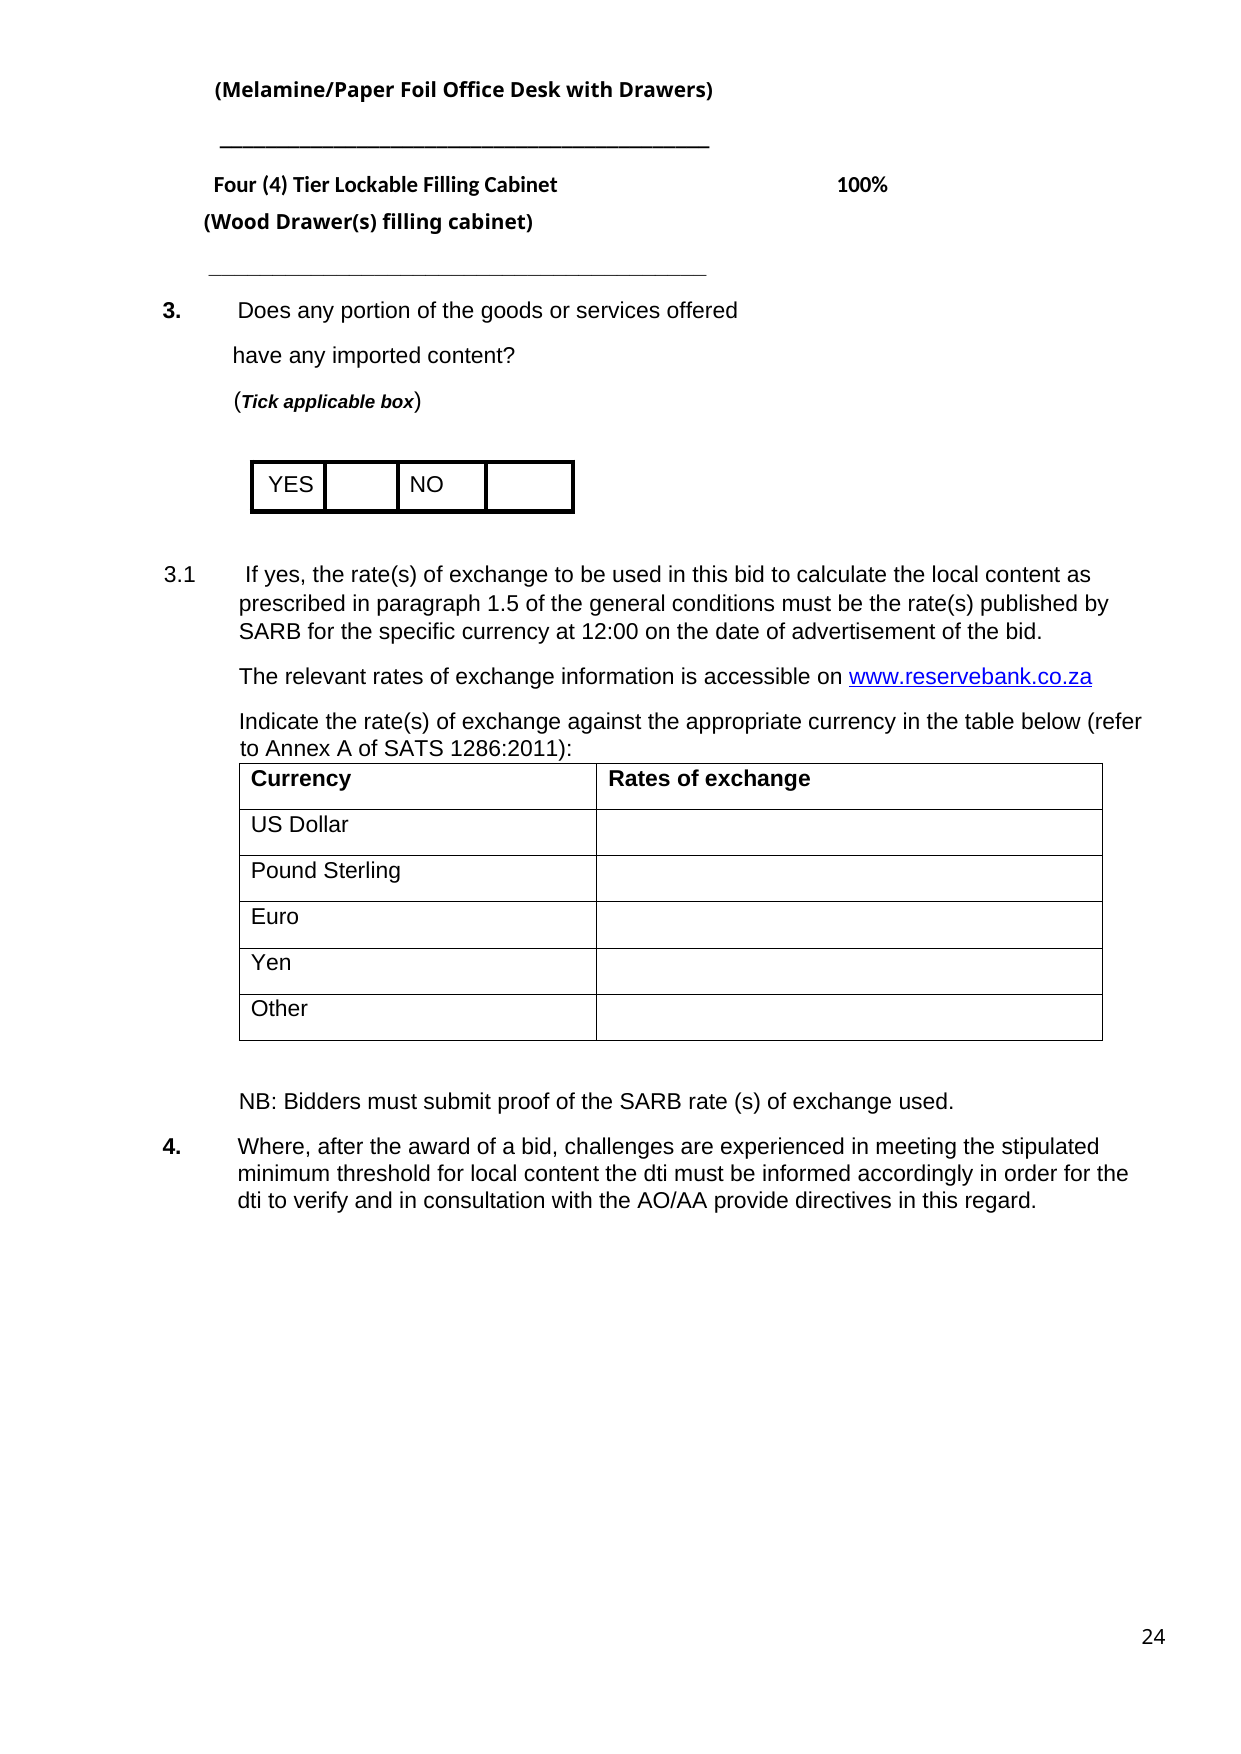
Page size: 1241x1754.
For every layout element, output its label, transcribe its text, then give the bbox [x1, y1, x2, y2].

table_cell US Dollar [240, 810, 596, 855]
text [214, 123, 1165, 151]
table_cell Other [240, 995, 596, 1040]
text (Tick applicable box) [75, 387, 1165, 414]
text 3.1 If yes, the rate(s) of exchange to be used in this bid to calculate the local content as prescribed in paragraph 1.5 of the general conditions must be the rate(s) published by SARB for the specific currency at 12:00 on the date of advertisement of the bid. [164, 561, 1165, 644]
table_header Rates of exchange [597, 764, 1102, 809]
table_cell [597, 995, 1102, 1040]
text The relevant rates of exchange information is accessible on www.reservebank.co.za [239, 663, 1151, 689]
table_header [327, 464, 396, 509]
list Where, after the award of a bid, challenges are experienced in meeting the stipulated minimum threshold for local content the dti must be informed accordingly in order for the dti to verify and in consultation with the AO/AA provide directives in this regard. [162, 1133, 1151, 1213]
text have any imported content? [75, 342, 1165, 369]
table_header YES [254, 464, 323, 509]
text (Melamine/Paper Foil Office Desk with Drawers) [214, 75, 1165, 103]
table_header NO [400, 464, 484, 509]
table_cell Euro [240, 902, 596, 947]
table_header Currency [240, 764, 596, 809]
list Does any portion of the goods or services offered [162, 297, 1151, 324]
table_cell [597, 856, 1102, 901]
text Four (4) Tier Lockable Filling Cabinet 100% [75, 170, 1165, 198]
table_cell [597, 810, 1102, 855]
table_header [488, 464, 571, 509]
table_cell [597, 949, 1102, 994]
subtitle _______________________________________ [75, 252, 1165, 279]
table_cell Yen [240, 949, 596, 994]
table_cell Pound Sterling [240, 856, 596, 901]
text Indicate the rate(s) of exchange against the appropriate currency in the table below (refer to Annex A of SATS 1286:2011): [239, 708, 1151, 761]
text (Wood Drawer(s) filling cabinet) [75, 207, 1165, 236]
table_cell [597, 902, 1102, 947]
text NB: Bidders must submit proof of the SARB rate (s) of exchange used. [239, 1088, 1151, 1114]
